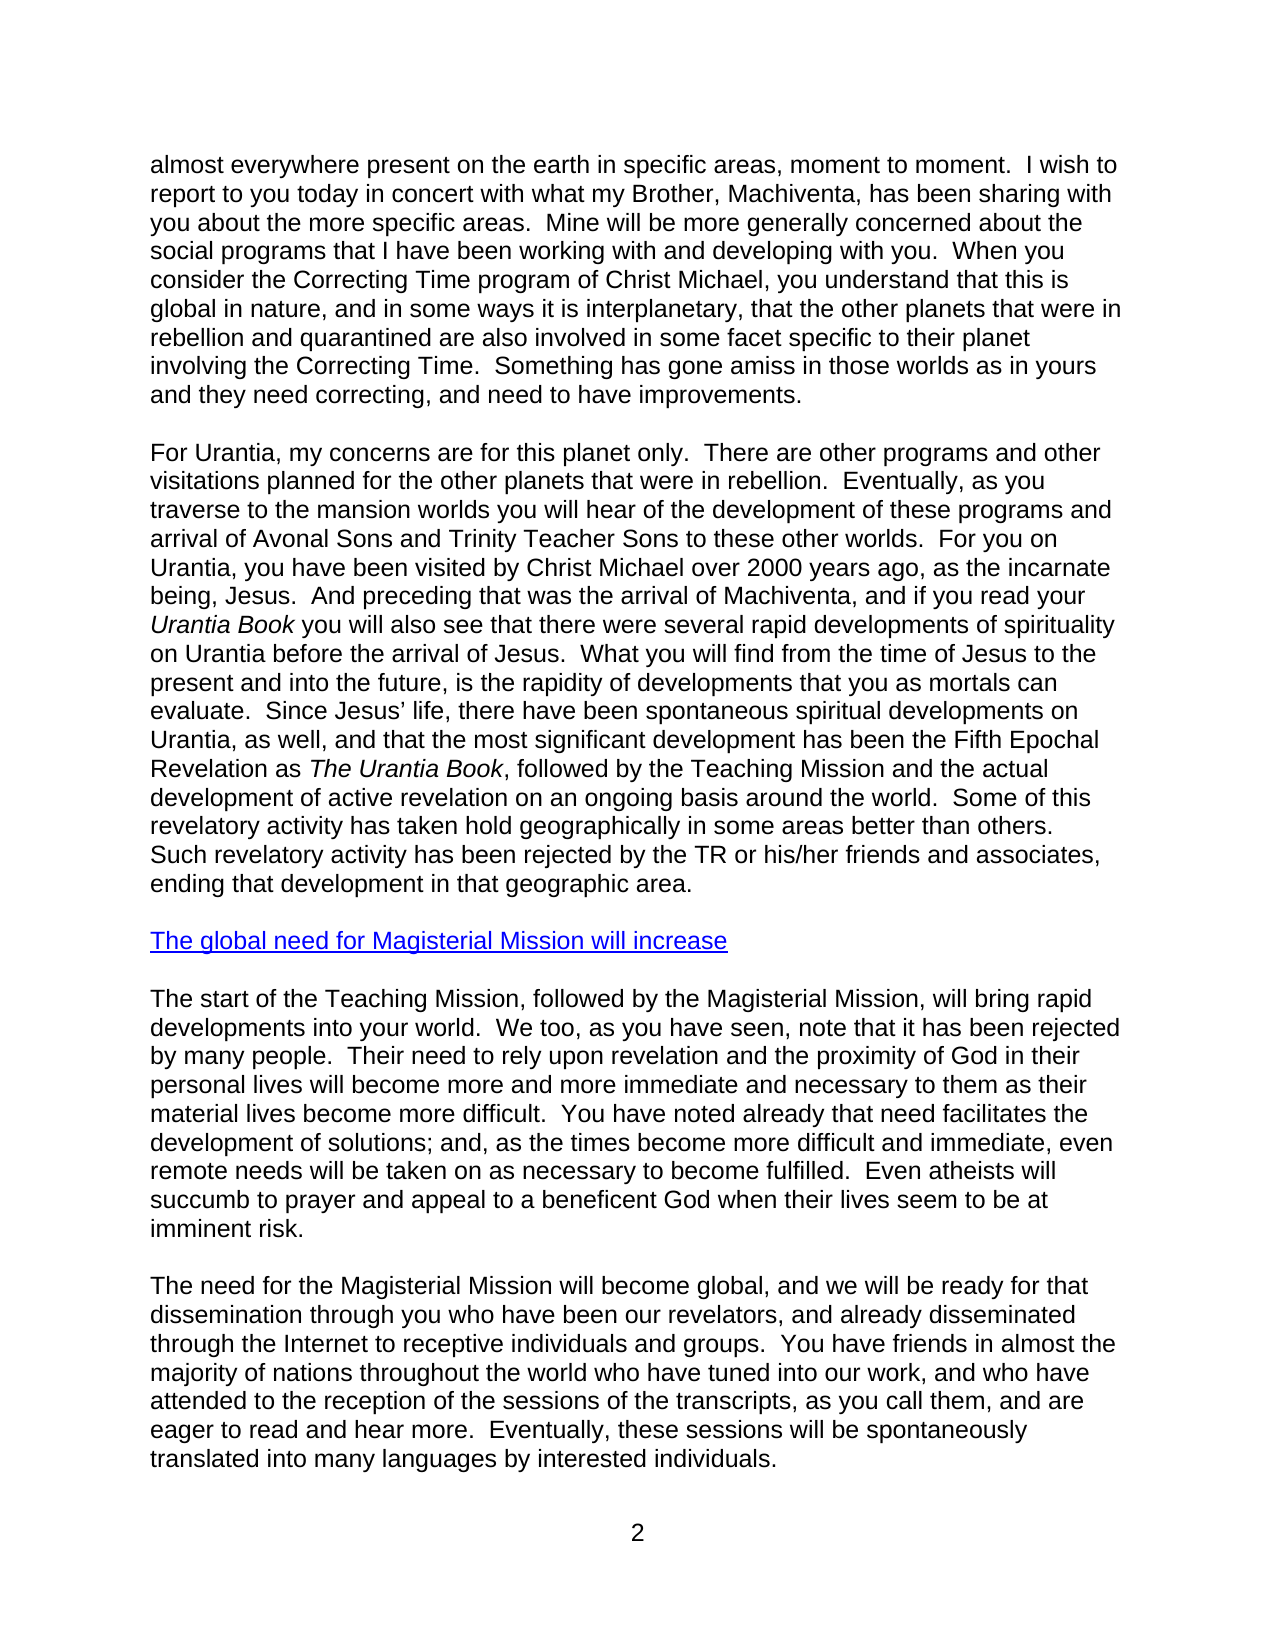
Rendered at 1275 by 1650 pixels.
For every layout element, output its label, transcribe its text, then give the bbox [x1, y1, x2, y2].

text For Urantia, my concerns are for this planet only. There are other programs and other visitations planned for the other planets that were in rebellion. Eventually, as you traverse to the mansion worlds you will hear of the development of these programs and arrival of Avonal Sons and Trinity Teacher Sons to these other worlds. For you on Urantia, you have been visited by Christ Michael over 2000 years ago, as the incarnate being, Jesus. And preceding that was the arrival of Machiventa, and if you read your Urantia Book you will also see that there were several rapid developments of spirituality on Urantia before the arrival of Jesus. What you will find from the time of Jesus to the present and into the future, is the rapidity of developments that you as mortals can evaluate. Since Jesus’ life, there have been spontaneous spiritual developments on Urantia, as well, and that the most significant development has been the Fifth Epochal Revelation as The Urantia Book, followed by the Teaching Mission and the actual development of active revelation on an ongoing basis around the world. Some of this revelatory activity has taken hold geographically in some areas better than others. Such revelatory activity has been rejected by the TR or his/her friends and associates, ending that development in that geographic area. [150, 437, 1125, 897]
text The need for the Magisterial Mission will become global, and we will be ready for that dissemination through you who have been our revelators, and already disseminated through the Internet to receptive individuals and groups. You have friends in almost the majority of nations throughout the world who have tuned into our work, and who have attended to the reception of the sessions of the transcripts, as you call them, and are eager to read and hear more. Eventually, these sessions will be spontaneously translated into many languages by interested individuals. [150, 1271, 1125, 1472]
text The start of the Teaching Mission, followed by the Magisterial Mission, will bring rapid developments into your world. We too, as you have seen, note that it has been rejected by many people. Their need to rely upon revelation and the proximity of God in their personal lives will become more and more immediate and necessary to them as their material lives become more difficult. You have noted already that need facilitates the development of solutions; and, as the times become more difficult and immediate, even remote needs will be taken on as necessary to become fulfilled. Even atheists will succumb to prayer and appeal to a beneficent God when their lives seem to be at imminent risk. [150, 984, 1125, 1242]
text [150, 150, 1125, 409]
subtitle The global need for Magisterial Mission will increase [150, 926, 1125, 955]
